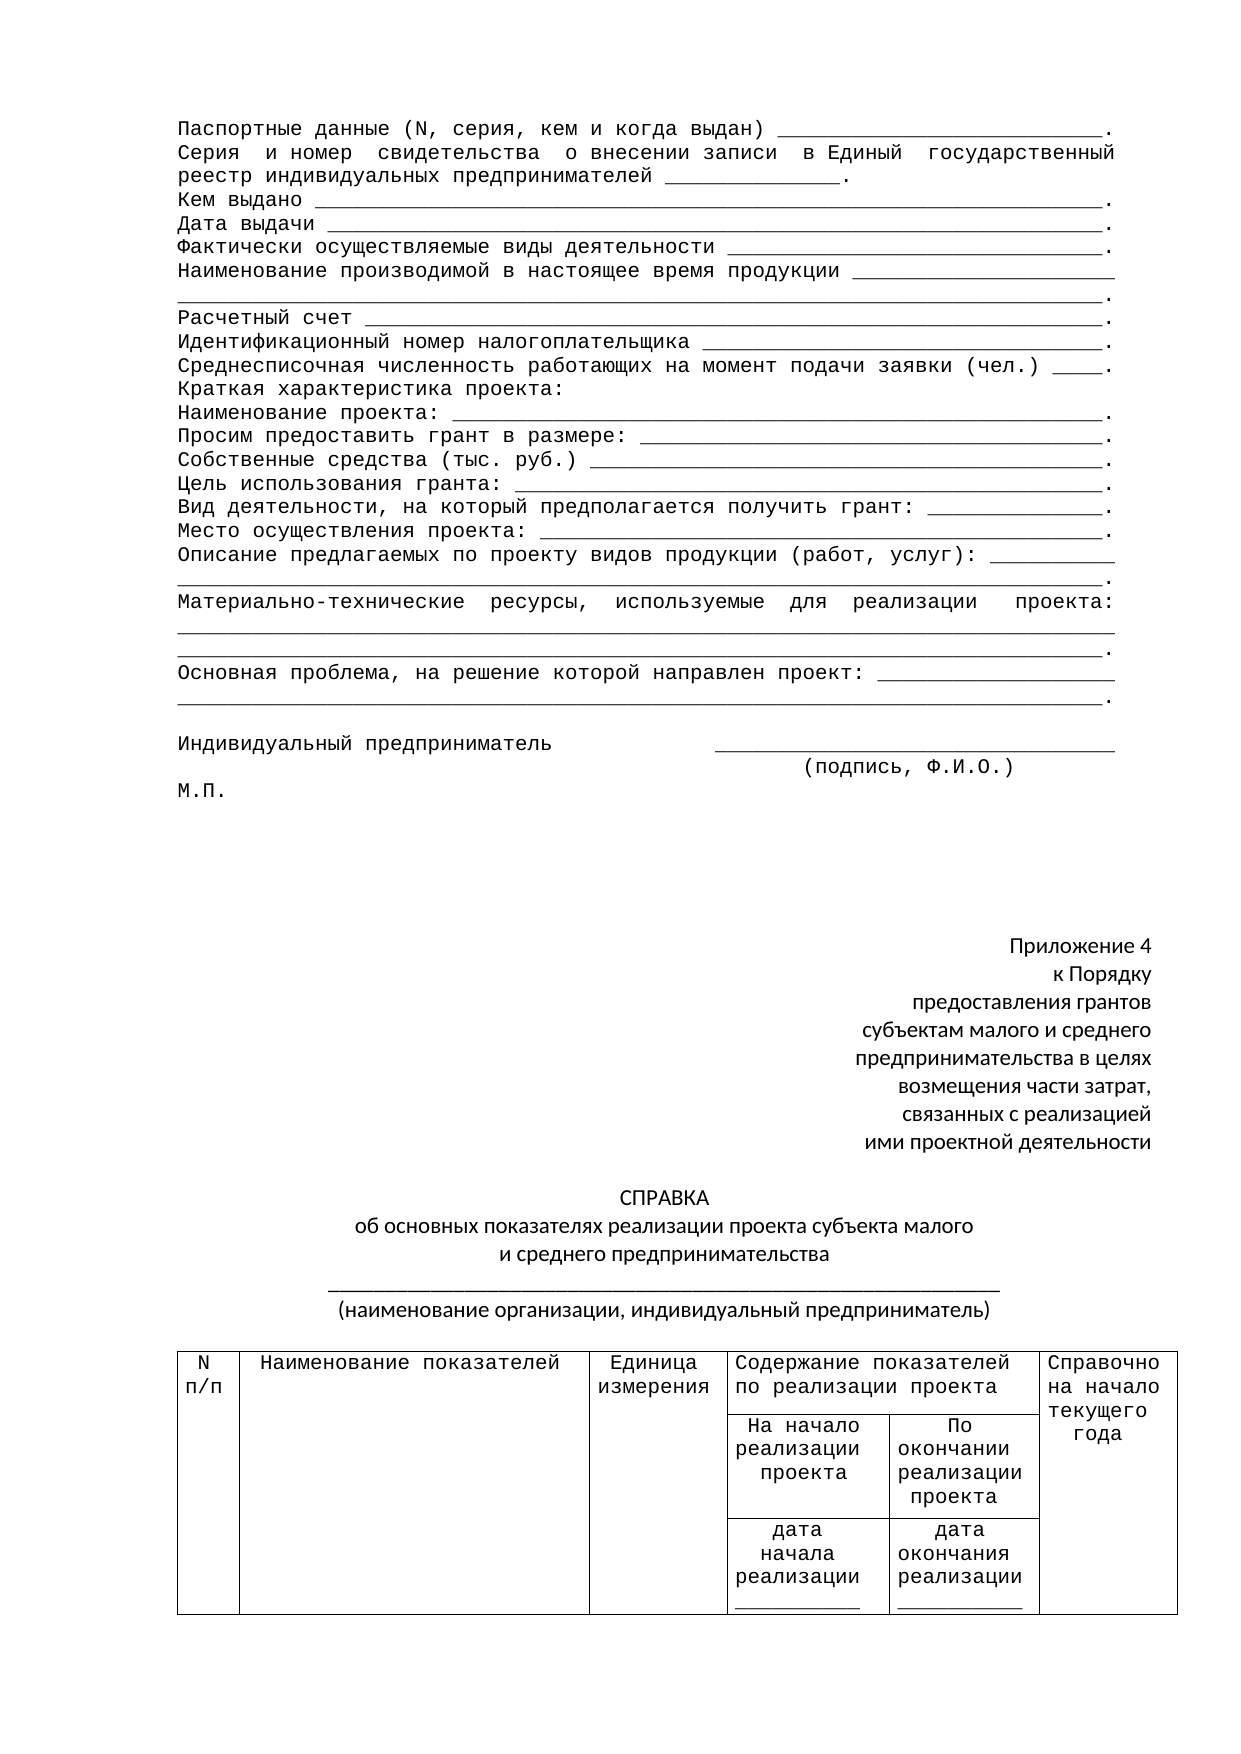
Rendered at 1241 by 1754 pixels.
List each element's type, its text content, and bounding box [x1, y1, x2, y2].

table_cell По окончании реализации проекта [890, 1415, 1039, 1518]
text Индивидуальный предприниматель ________________________________ [177, 733, 1152, 757]
text ___________________________________________________________ [177, 1267, 1152, 1295]
table_header Справочно на начало текущего года [1040, 1352, 1177, 1613]
text Идентификационный номер налогоплательщика ________________________________. [177, 331, 1152, 354]
text об основных показателях реализации проекта субъекта малого [177, 1211, 1152, 1239]
text Краткая характеристика проекта: [177, 378, 1152, 402]
text (наименование организации, индивидуальный предприниматель) [177, 1295, 1152, 1323]
text Дата выдачи ______________________________________________________________. [177, 213, 1152, 236]
table_header N п/п [178, 1352, 239, 1613]
table_cell дата окончания реализации __________ [890, 1519, 1039, 1613]
text Основная проблема, на решение которой направлен проект: ___________________ [177, 662, 1152, 686]
text Просим предоставить грант в размере: _____________________________________. [177, 426, 1152, 449]
text __________________________________________________________________________. [177, 638, 1152, 662]
text Собственные средства (тыс. руб.) _________________________________________. [177, 449, 1152, 473]
text Вид деятельности, на который предполагается получить грант: ______________. [177, 496, 1152, 520]
table_header Содержание показателей по реализации проекта [728, 1352, 1039, 1414]
text Приложение 4 [177, 931, 1152, 959]
text возмещения части затрат, [177, 1071, 1152, 1099]
text СПРАВКА [177, 1183, 1152, 1211]
text предоставления грантов [177, 987, 1152, 1015]
text Расчетный счет ___________________________________________________________. [177, 307, 1152, 331]
text Паспортные данные (N, серия, кем и когда выдан) __________________________. [177, 118, 1152, 142]
table_header Наименование показателей [240, 1352, 589, 1613]
text Наименование проекта: ____________________________________________________. [177, 402, 1152, 426]
text (подпись, Ф.И.О.) [177, 757, 1152, 780]
text Кем выдано _______________________________________________________________. [177, 189, 1152, 213]
table_header Единица измерения [590, 1352, 727, 1613]
text ими проектной деятельности [177, 1127, 1152, 1155]
text Среднесписочная численность работающих на момент подачи заявки (чел.) ____. [177, 354, 1152, 378]
text Место осуществления проекта: _____________________________________________. [177, 520, 1152, 544]
text Цель использования гранта: _______________________________________________. [177, 473, 1152, 496]
text __________________________________________________________________________. [177, 567, 1152, 591]
text предпринимательства в целях [177, 1043, 1152, 1071]
text __________________________________________________________________________. [177, 686, 1152, 709]
text связанных с реализацией [177, 1099, 1152, 1127]
text ___________________________________________________________________________ [177, 615, 1152, 638]
text к Порядку [177, 959, 1152, 987]
text Наименование производимой в настоящее время продукции _____________________ [177, 260, 1152, 284]
text реестр индивидуальных предпринимателей ______________. [177, 165, 1152, 189]
text и среднего предпринимательства [177, 1239, 1152, 1267]
text Фактически осуществляемые виды деятельности ______________________________. [177, 236, 1152, 260]
text Материально-технические ресурсы, используемые для реализации проекта: [177, 591, 1152, 615]
text субъектам малого и среднего [177, 1015, 1152, 1043]
text Описание предлагаемых по проекту видов продукции (работ, услуг): __________ [177, 544, 1152, 567]
table_cell дата начала реализации __________ [728, 1519, 889, 1613]
text М.П. [177, 780, 1152, 804]
text __________________________________________________________________________. [177, 284, 1152, 307]
text Серия и номер свидетельства о внесении записи в Единый государственный [177, 142, 1152, 165]
table_cell На начало реализации проекта [728, 1415, 889, 1518]
